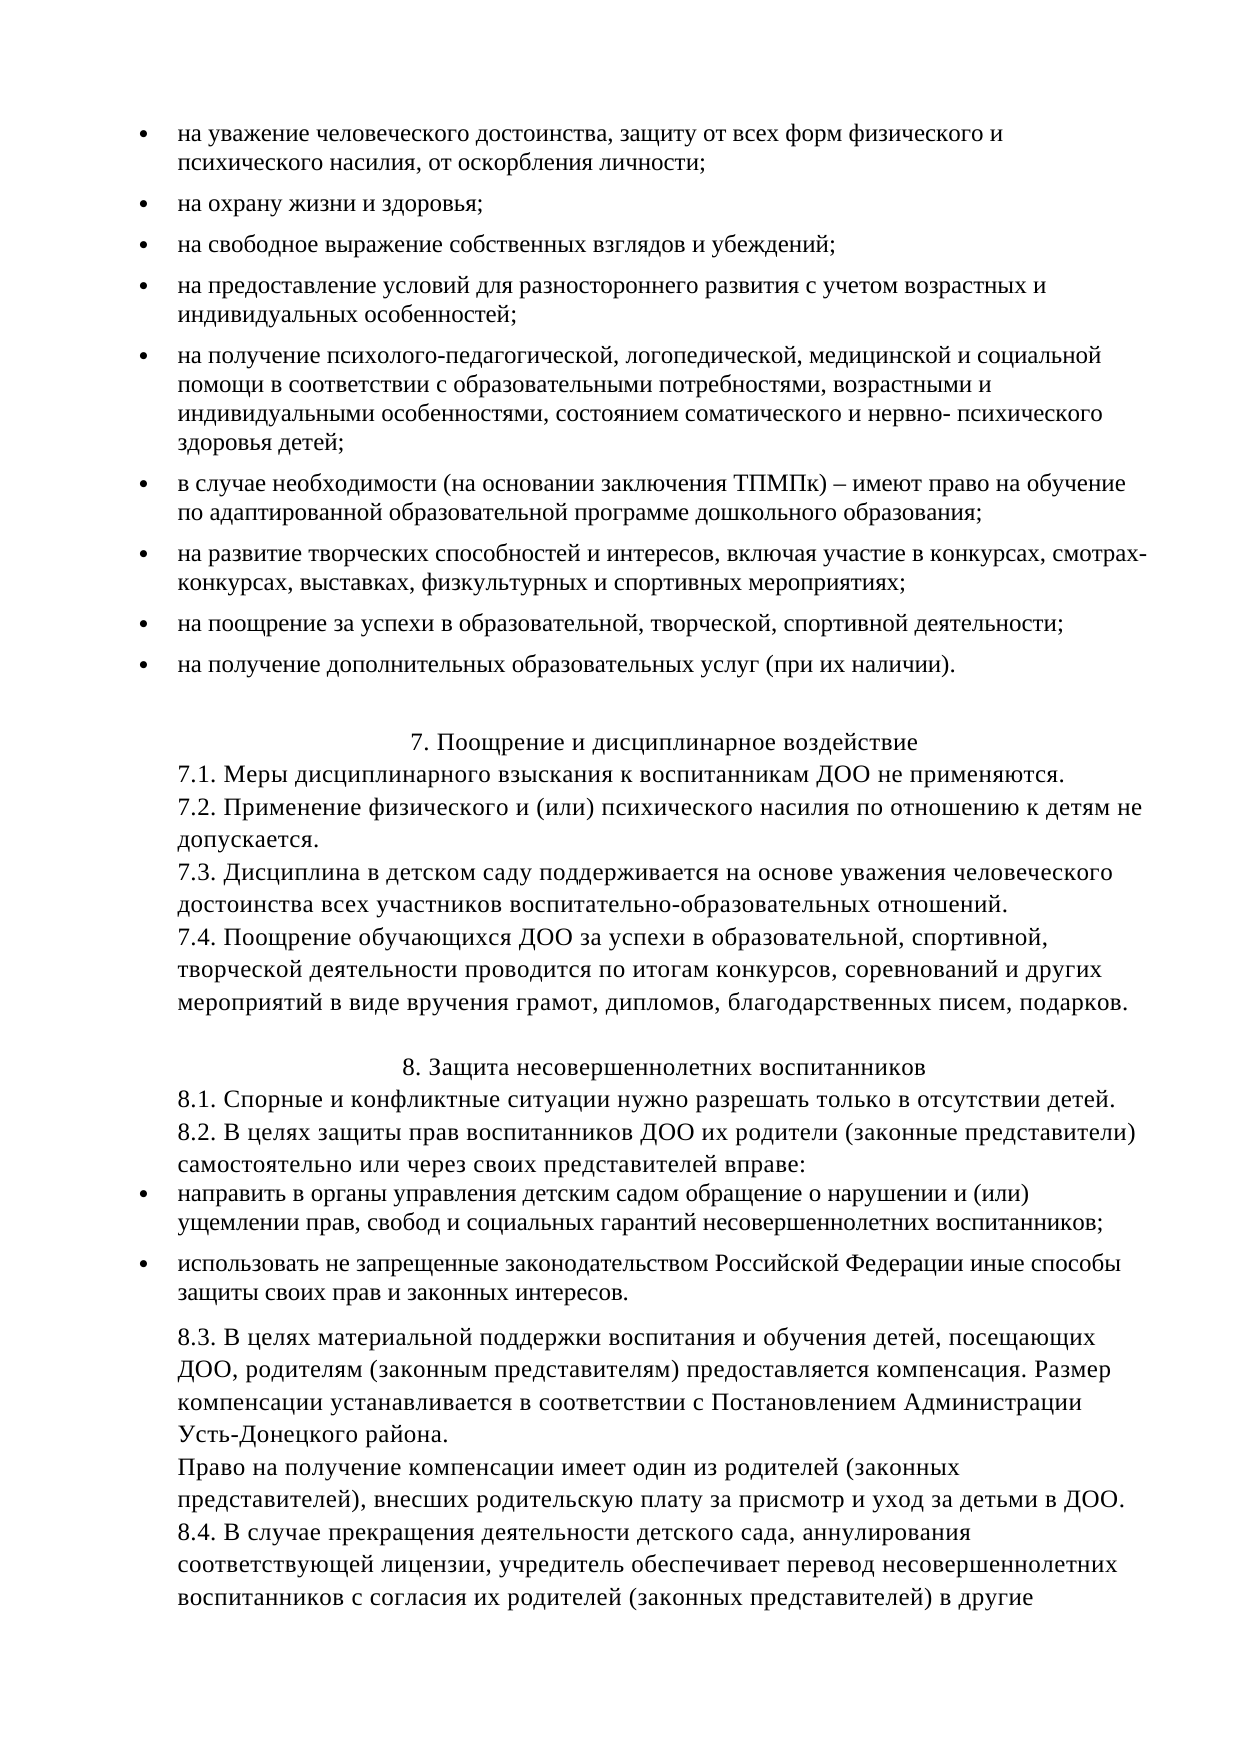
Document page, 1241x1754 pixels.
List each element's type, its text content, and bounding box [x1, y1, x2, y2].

list на поощрение за успехи в образовательной, творческой, спортивной деятельности; [140, 608, 1152, 637]
list на охрану жизни и здоровья; [140, 188, 1152, 217]
list направить в органы управления детским садом обращение о нарушении и (или) ущемлении прав, свобод и социальных гарантий несовершеннолетних воспитанников; [140, 1178, 1152, 1236]
list на свободное выражение собственных взглядов и убеждений; [140, 229, 1152, 258]
text 7.4. Поощрение обучающихся ДОО за успехи в образовательной, спортивной, творческой деятельности проводится по итогам конкурсов, соревнований и других мероприятий в виде вручения грамот, дипломов, благодарственных писем, подарков. [177, 918, 1152, 1016]
list использовать не запрещенные законодательством Российской Федерации иные способы защиты своих прав и законных интересов. [140, 1248, 1152, 1306]
text 8.1. Спорные и конфликтные ситуации нужно разрешать только в отсутствии детей. [177, 1081, 1152, 1113]
list на развитие творческих способностей и интересов, включая участие в конкурсах, смотрах- конкурсах, выставках, физкультурных и спортивных мероприятиях; [140, 538, 1152, 596]
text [177, 1513, 1152, 1611]
text 7.3. Дисциплина в детском саду поддерживается на основе уважения человеческого достоинства всех участников воспитательно-образовательных отношений. [177, 853, 1152, 918]
text 7.1. Меры дисциплинарного взыскания к воспитанникам ДОО не применяются. [177, 756, 1152, 788]
list на предоставление условий для разностороннего развития с учетом возрастных и индивидуальных особенностей; [140, 271, 1152, 328]
list на уважение человеческого достоинства, защиту от всех форм физического и психического насилия, от оскорбления личности; [140, 118, 1152, 176]
text 7. Поощрение и дисциплинарное воздействие [177, 723, 1152, 756]
list на получение дополнительных образовательных услуг (при их наличии). [140, 649, 1152, 678]
list в случае необходимости (на основании заключения ТПМПк) – имеют право на обучение по адаптированной образовательной программе дошкольного образования; [140, 468, 1152, 526]
text 8.3. В целях материальной поддержки воспитания и обучения детей, посещающих ДОО, родителям (законным представителям) предоставляется компенсация. Размер компенсации устанавливается в соответствии с Постановлением Администрации Усть-Донецкого района. [177, 1318, 1152, 1448]
text 8. Защита несовершеннолетних воспитанников [177, 1048, 1152, 1081]
text Право на получение компенсации имеет один из родителей (законных представителей), внесших родительскую плату за присмотр и уход за детьми в ДОО. [177, 1448, 1152, 1513]
text 8.2. В целях защиты прав воспитанников ДОО их родители (законные представители) самостоятельно или через своих представителей вправе: [177, 1113, 1152, 1178]
text 7.2. Применение физического и (или) психического насилия по отношению к детям не допускается. [177, 788, 1152, 853]
list на получение психолого-педагогической, логопедической, медицинской и социальной помощи в соответствии с образовательными потребностями, возрастными и индивидуальными особенностями, состоянием соматического и нервно- психического здоровья детей; [140, 341, 1152, 456]
